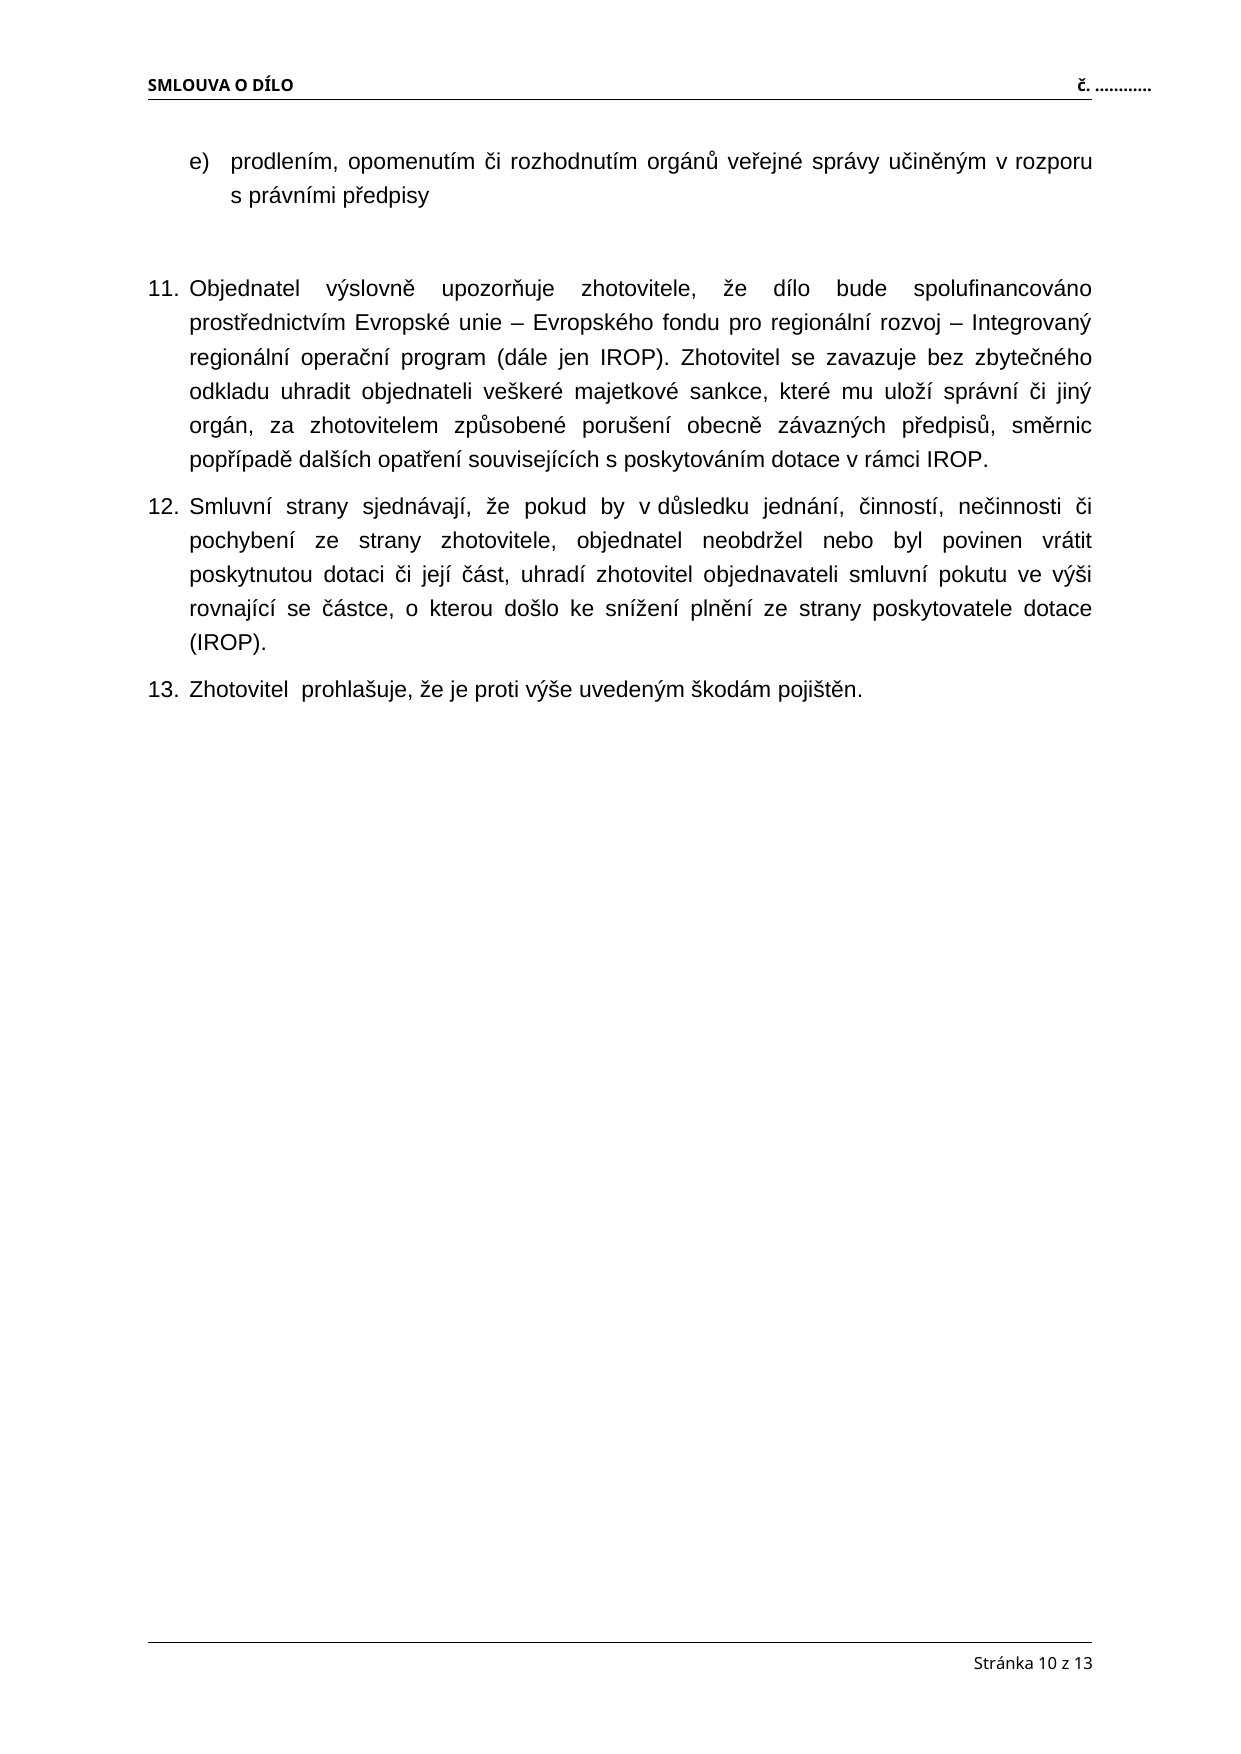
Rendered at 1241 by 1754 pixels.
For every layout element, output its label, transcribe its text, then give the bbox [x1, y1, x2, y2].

text Zhotovitel prohlašuje, že je proti výše uvedeným škodám pojištěn. [148, 676, 1092, 702]
text Smluvní strany sjednávají, že pokud by v důsledku jednání, činností, nečinnosti či pochybení ze strany zhotovitele, objednatel neobdržel nebo byl povinen vrátit poskytnutou dotaci či její část, uhradí zhotovitel objednavateli smluvní pokutu ve výši rovnající se částce, o kterou došlo ke snížení plnění ze strany poskytovatele dotace (IROP). [148, 493, 1092, 656]
text Objednatel výslovně upozorňuje zhotovitele, že dílo bude spolufinancováno prostřednictvím Evropské unie – Evropského fondu pro regionální rozvoj – Integrovaný regionální operační program (dále jen IROP). Zhotovitel se zavazuje bez zbytečného odkladu uhradit objednateli veškeré majetkové sankce, které mu uloží správní či jiný orgán, za zhotovitelem způsobené porušení obecně závazných předpisů, směrnic popřípadě dalších opatření souvisejících s poskytováním dotace v rámci IROP. [148, 275, 1092, 472]
text prodlením, opomenutím či rozhodnutím orgánů veřejné správy učiněným v rozporu s právními předpisy [189, 148, 1092, 208]
